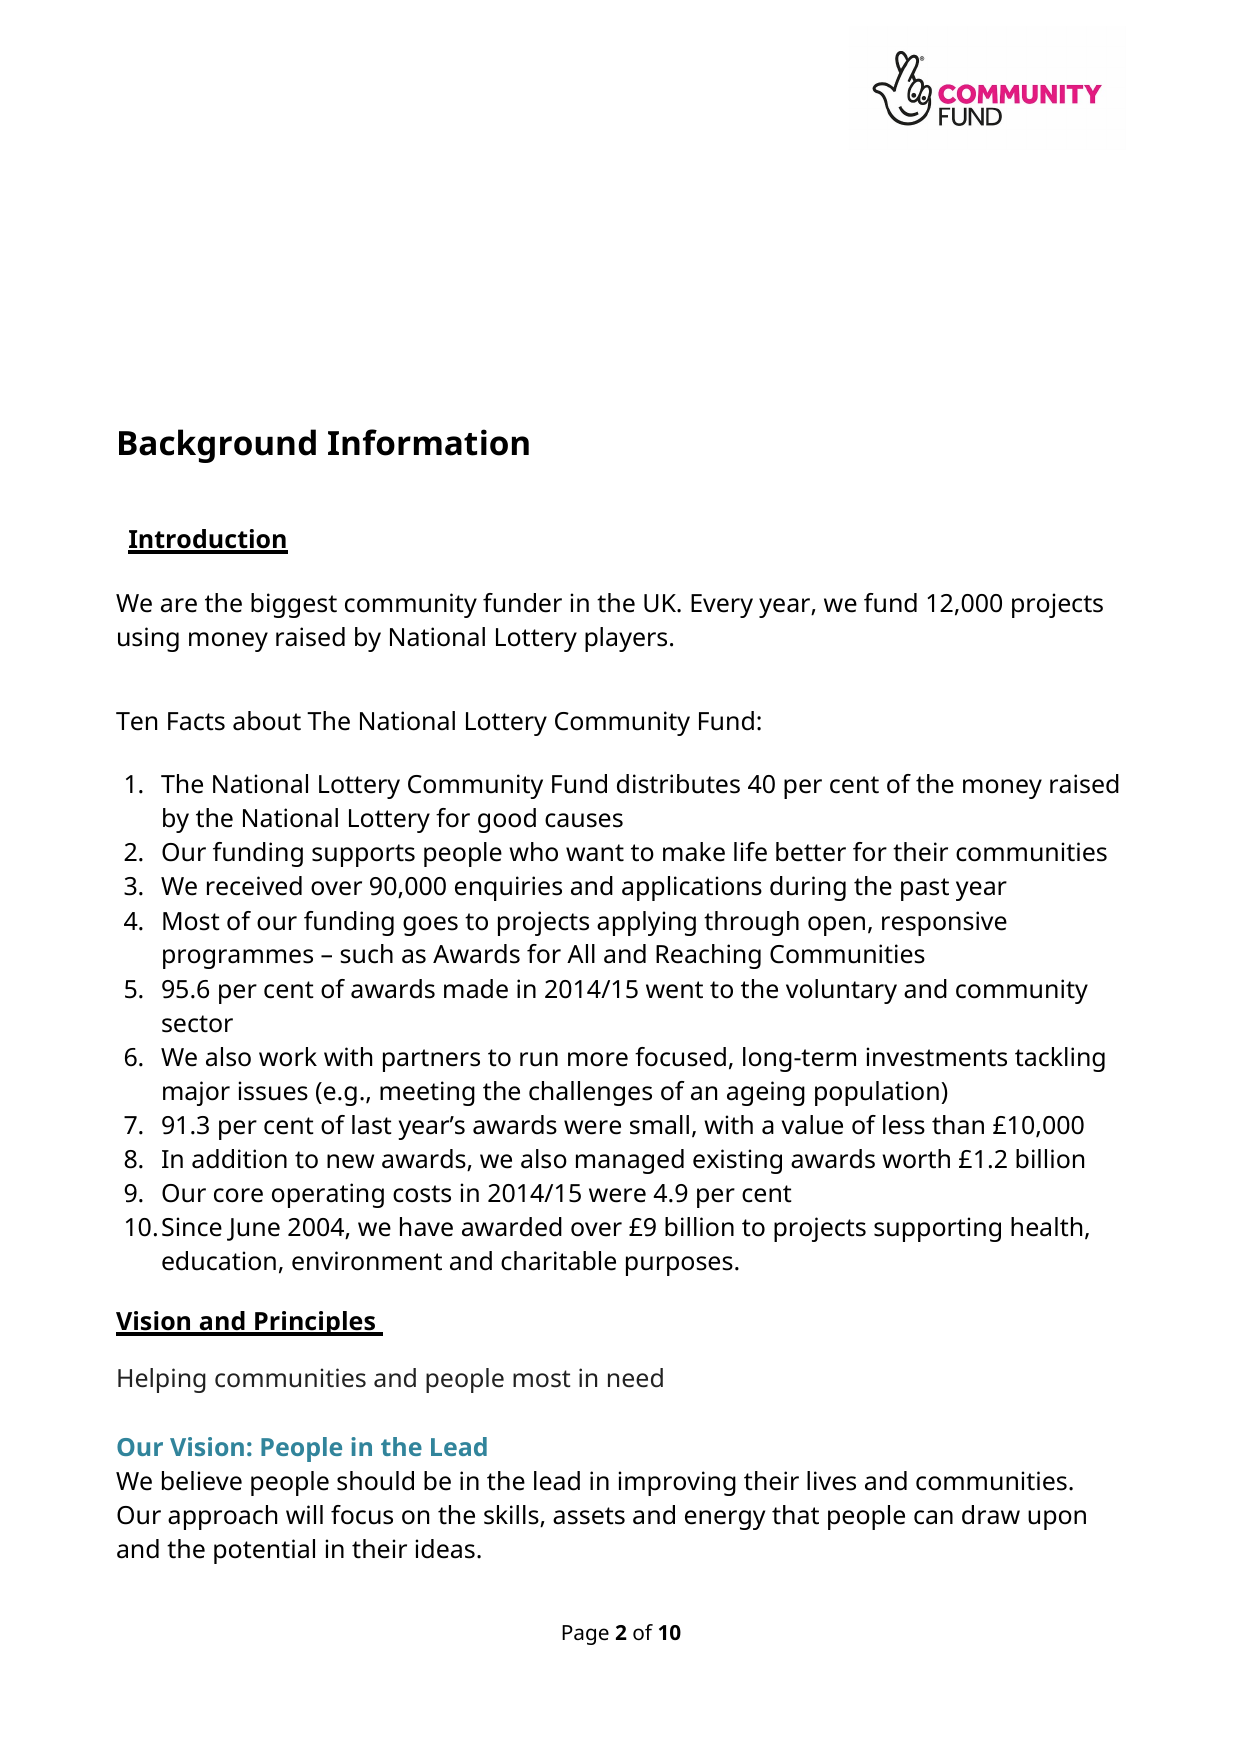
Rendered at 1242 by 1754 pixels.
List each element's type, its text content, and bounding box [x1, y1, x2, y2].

text Introduction [128, 525, 1126, 552]
list Most of our funding goes to projects applying through open, responsive programmes – such as Awards for All and Reaching Communities [123, 903, 1126, 971]
subtitle Our Vision: People in the Lead [116, 1429, 1126, 1463]
list Our core operating costs in 2014/15 were 4.9 per cent [123, 1176, 1126, 1210]
list In addition to new awards, we also managed existing awards worth £1.2 billion [123, 1142, 1126, 1176]
list We also work with partners to run more focused, long-term investments tackling major issues (e.g., meeting the challenges of an ageing population) [123, 1039, 1126, 1107]
list We received over 90,000 enquiries and applications during the past year [123, 869, 1126, 903]
picture [848, 26, 1126, 150]
list Our funding supports people who want to make life better for their communities [123, 835, 1126, 869]
list The National Lottery Community Fund distributes 40 per cent of the money raised by the National Lottery for good causes [123, 767, 1126, 835]
list 91.3 per cent of last year’s awards were small, with a value of less than £10,000 [123, 1107, 1126, 1142]
list 95.6 per cent of awards made in 2014/15 went to the voluntary and community sector [123, 971, 1126, 1039]
text Ten Facts about The National Lottery Community Fund: [116, 704, 1126, 738]
text Vision and Principles [116, 1307, 1126, 1334]
subtitle We are the biggest community funder in the UK. Every year, we fund 12,000 projects using money raised by National Lottery players. [116, 586, 1126, 654]
text Helping communities and people most in need [116, 1361, 1126, 1395]
text Background Information [116, 423, 1126, 461]
list Since June 2004, we have awarded over £9 billion to projects supporting health, education, environment and charitable purposes. [123, 1210, 1126, 1278]
